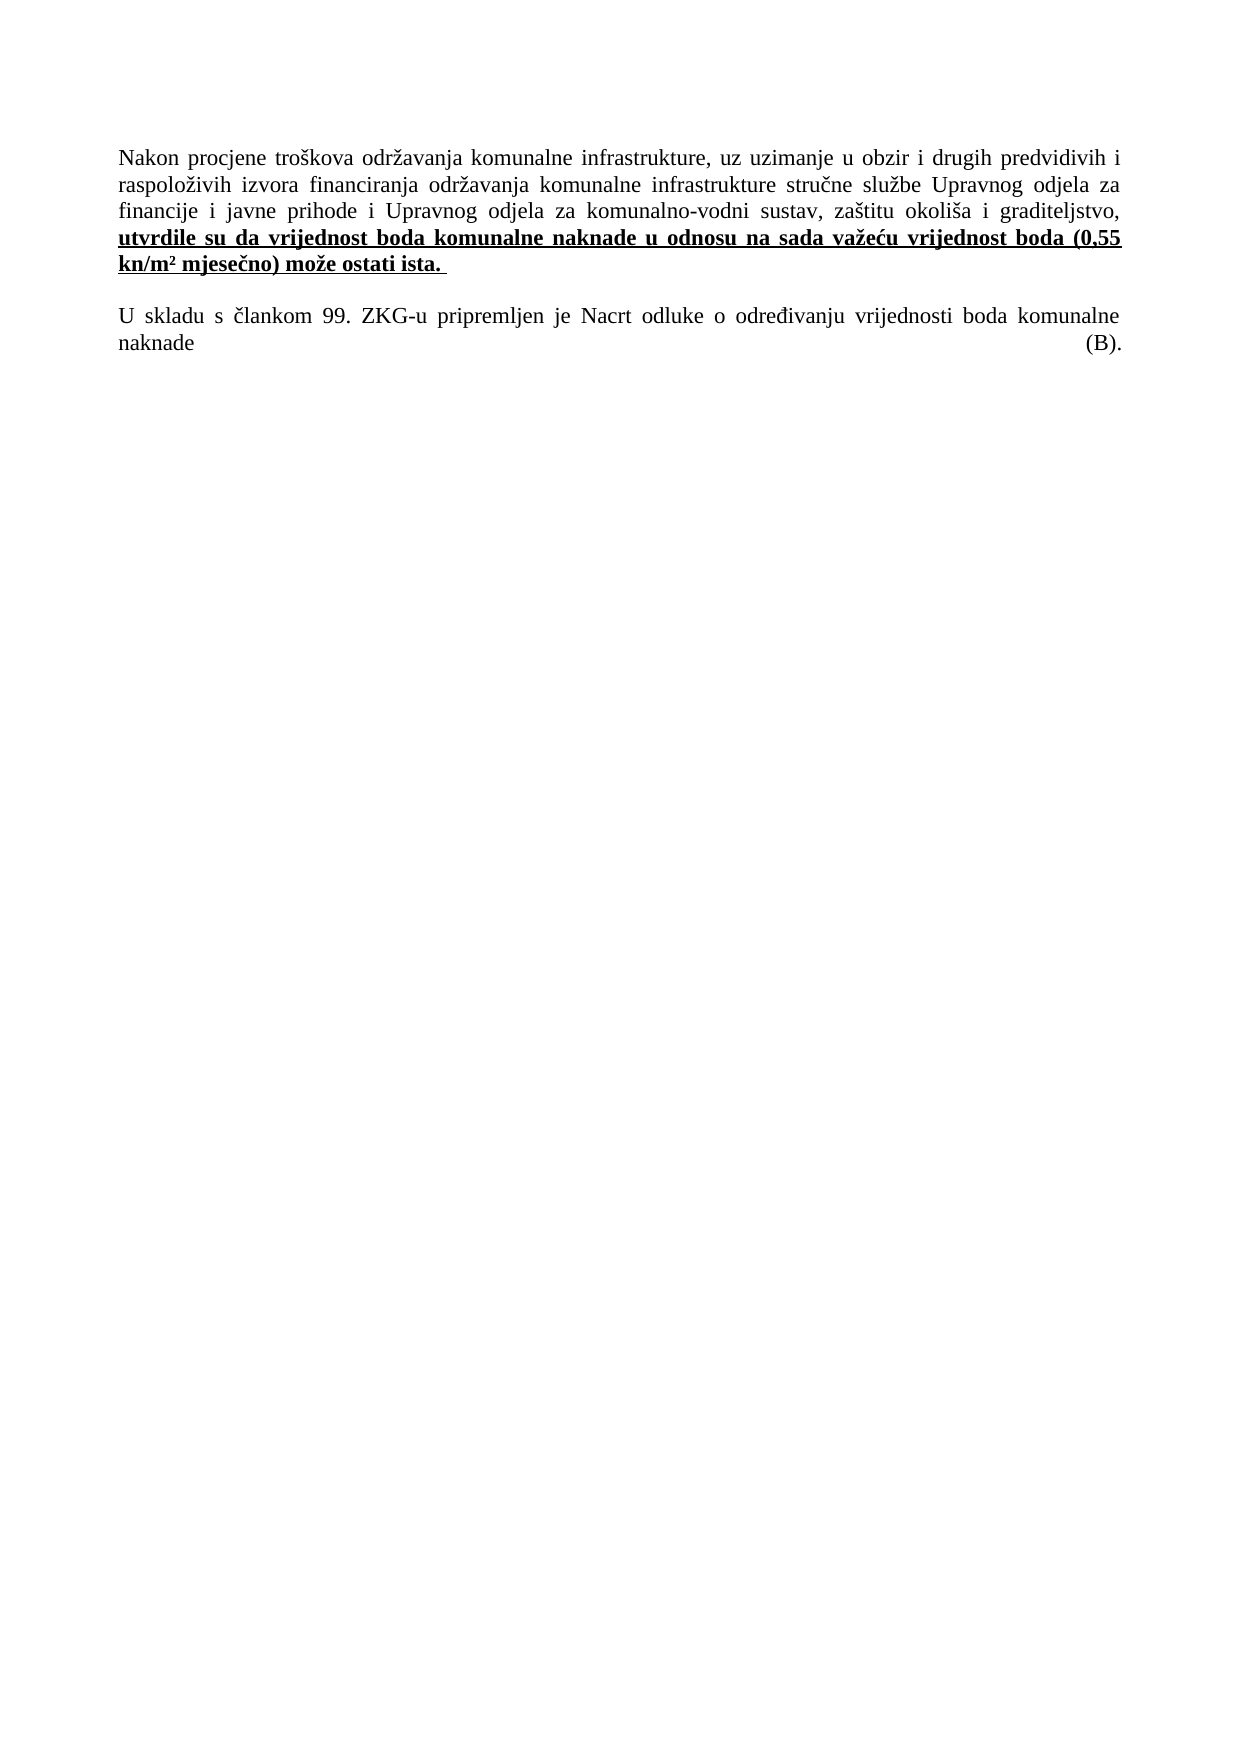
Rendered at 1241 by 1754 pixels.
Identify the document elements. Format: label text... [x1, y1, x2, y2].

text Nakon procjene troškova održavanja komunalne infrastrukture, uz uzimanje u obzir i drugih predvidivih i raspoloživih izvora financiranja održavanja komunalne infrastrukture stručne službe Upravnog odjela za financije i javne prihode i Upravnog odjela za komunalno-vodni sustav, zaštitu okoliša i graditeljstvo, utvrdile su da vrijednost boda komunalne naknade u odnosu na sada važeću vrijednost boda (0,55 kn/m² mjesečno) može ostati ista. [118, 144, 1122, 246]
text U skladu s člankom 99. ZKG-u pripremljen je Nacrt odluke o određivanju vrijednosti boda komunalne naknade (B). [118, 303, 1122, 384]
text Nakon procjene troškova održavanja komunalne infrastrukture, uz uzimanje u obzir i drugih predvidivih i raspoloživih izvora financiranja održavanja komunalne infrastrukture stručne službe Upravnog odjela za financije i javne prihode i Upravnog odjela za komunalno-vodni sustav, zaštitu okoliša i graditeljstvo, utvrdile su da vrijednost boda komunalne naknade u odnosu na sada važeću vrijednost boda (0,55 kn/m² mjesečno) može ostati ista. [118, 248, 1122, 276]
